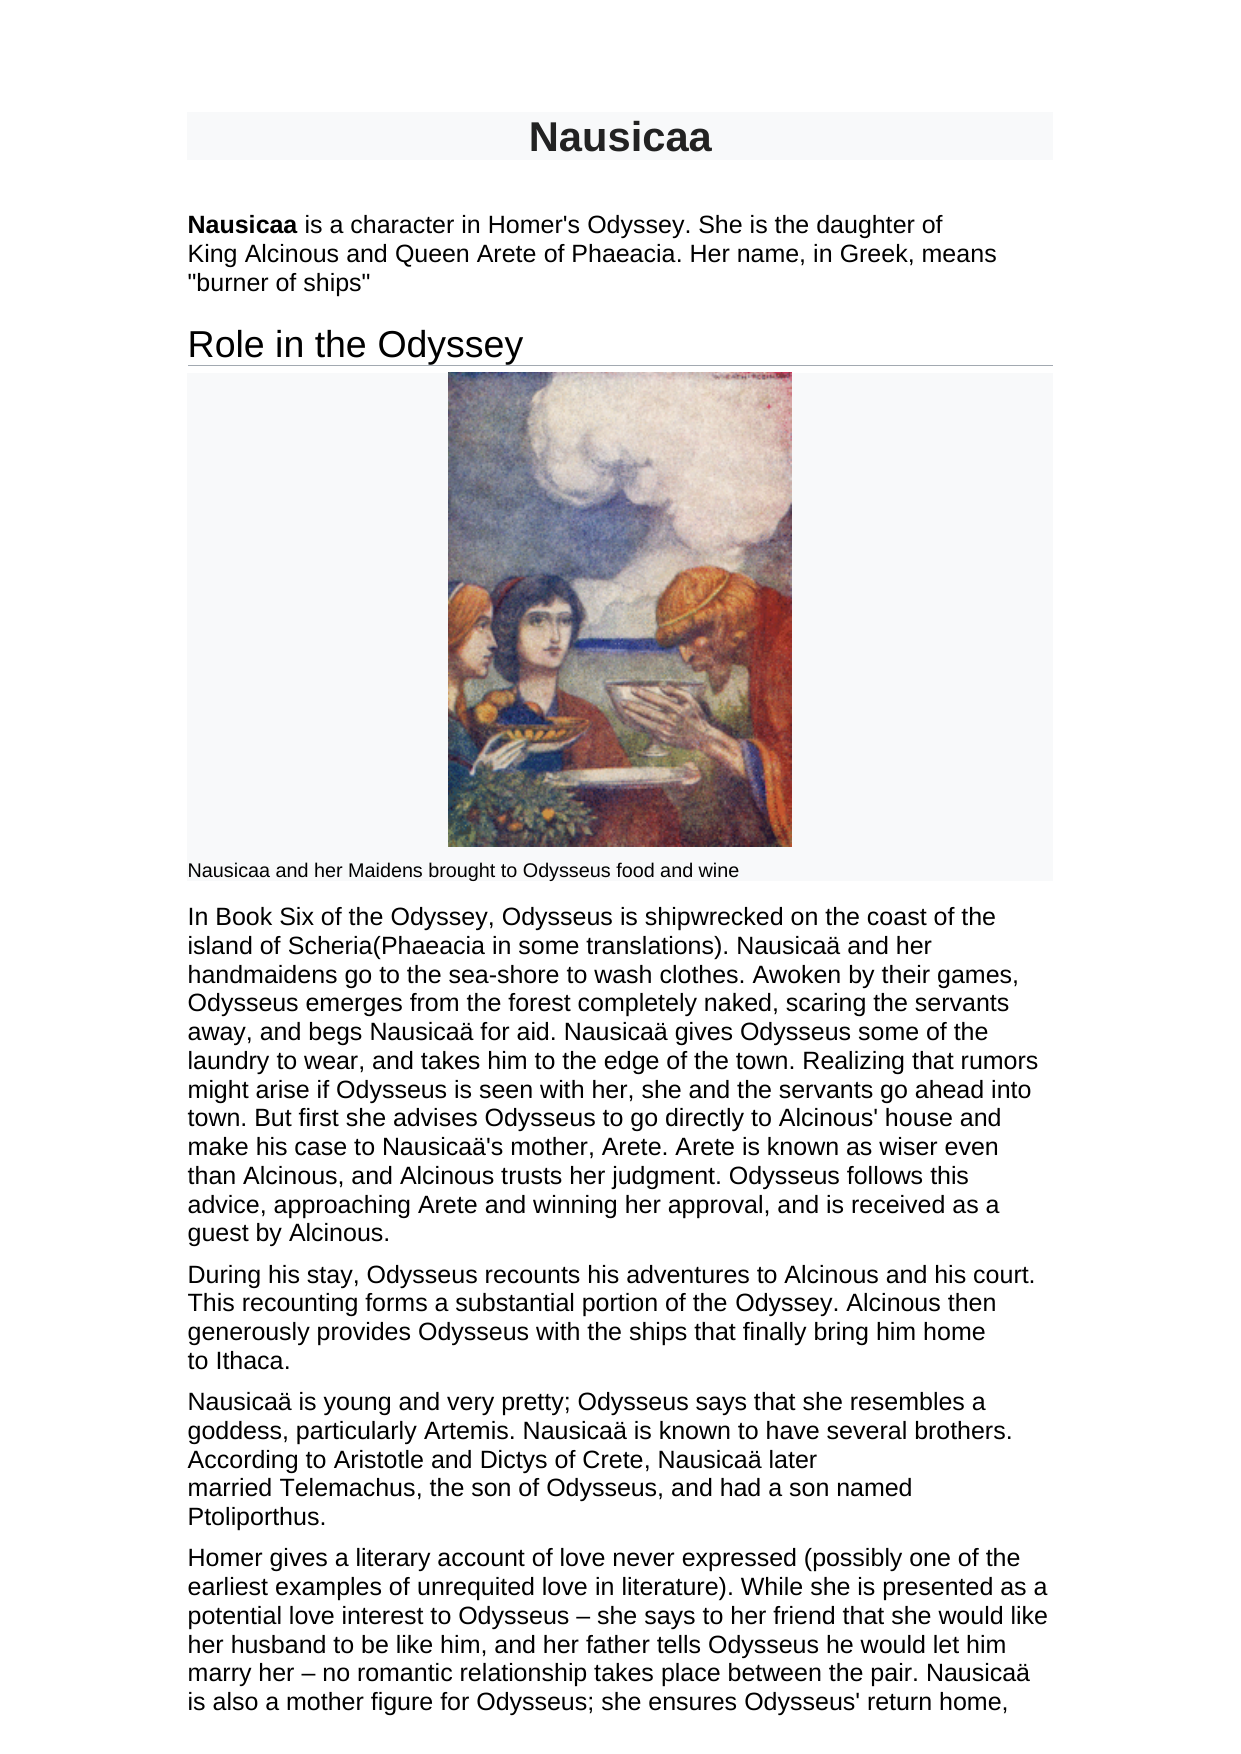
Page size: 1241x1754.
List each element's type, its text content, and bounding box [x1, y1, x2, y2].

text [187, 1543, 1053, 1716]
text Nausicaa [187, 112, 1053, 160]
text In Book Six of the Odyssey, Odysseus is shipwrecked on the coast of the (Phaeacia in some translations). Nausicaä and her handmaidens go to the sea-shore to wash clothes. Awoken by their games, Odysseus emerges from the forest completely naked, scaring the servants away, and begs Nausicaä for aid. Nausicaä gives Odysseus some of the laundry to wear, and takes him to the edge of the town. Realizing that rumors might arise if Odysseus is seen with her, she and the servants go ahead into town. But first she advises Odysseus to go directly to Alcinous' house and make his case to Nausicaä's mother, Arete. Arete is known as wiser even than Alcinous, and Alcinous trusts her judgment. Odysseus follows this advice, approaching Arete and winning her approval, and is received as a guest by Alcinous. [187, 902, 1053, 1247]
text Role in the Odyssey [187, 322, 1053, 366]
picture [448, 372, 792, 847]
text Nausicaa is a character in Homer's Odyssey. She is the daughter of King Alcinous and Queen Arete of Phaeacia. Her name, in Greek, means "burner of ships" [187, 211, 1053, 297]
text During his stay, Odysseus recounts his adventures to Alcinous and his court. This recounting forms a substantial portion of the Odyssey. Alcinous then generously provides Odysseus with the ships that finally bring him home to Ithaca. [187, 1259, 1053, 1374]
text Nausicaa and her Maidens brought to Odysseus food and wine [187, 846, 1053, 881]
text Nausicaä is young and very pretty; Odysseus says that she resembles a goddess, particularly Artemis. Nausicaä is known to have several brothers. According to Aristotle and Dictys of Crete, Nausicaä later married Telemachus, the son of Odysseus, and had a son named Ptoliporthus. [187, 1387, 1053, 1531]
